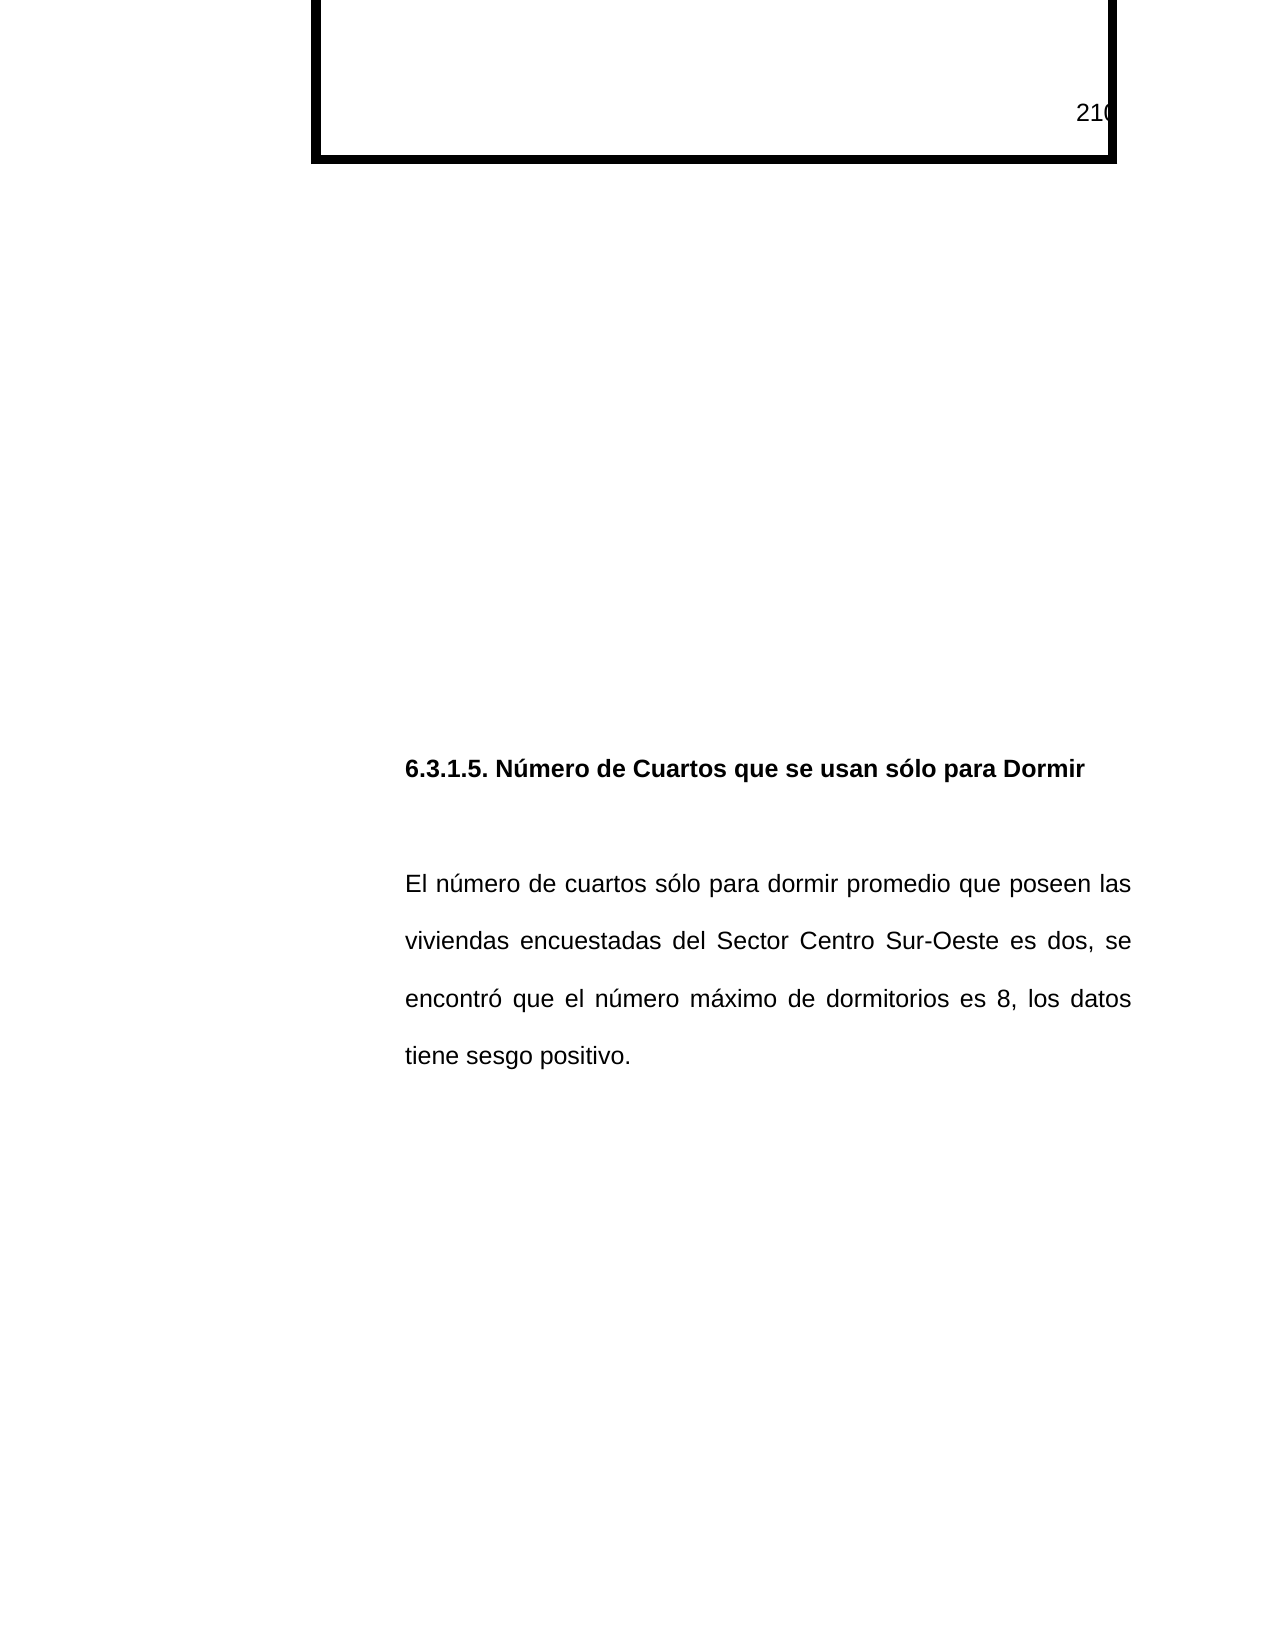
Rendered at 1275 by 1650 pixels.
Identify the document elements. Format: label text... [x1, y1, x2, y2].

text 6.3.1.5. Número de Cuartos que se usan sólo para Dormir [405, 754, 1133, 782]
text El número de cuartos sólo para dormir promedio que poseen las viviendas encuestadas del Sector Centro Sur-Oeste es dos, se encontró que el número máximo de dormitorios es 8, los datos tiene sesgo positivo. [405, 869, 1133, 1070]
